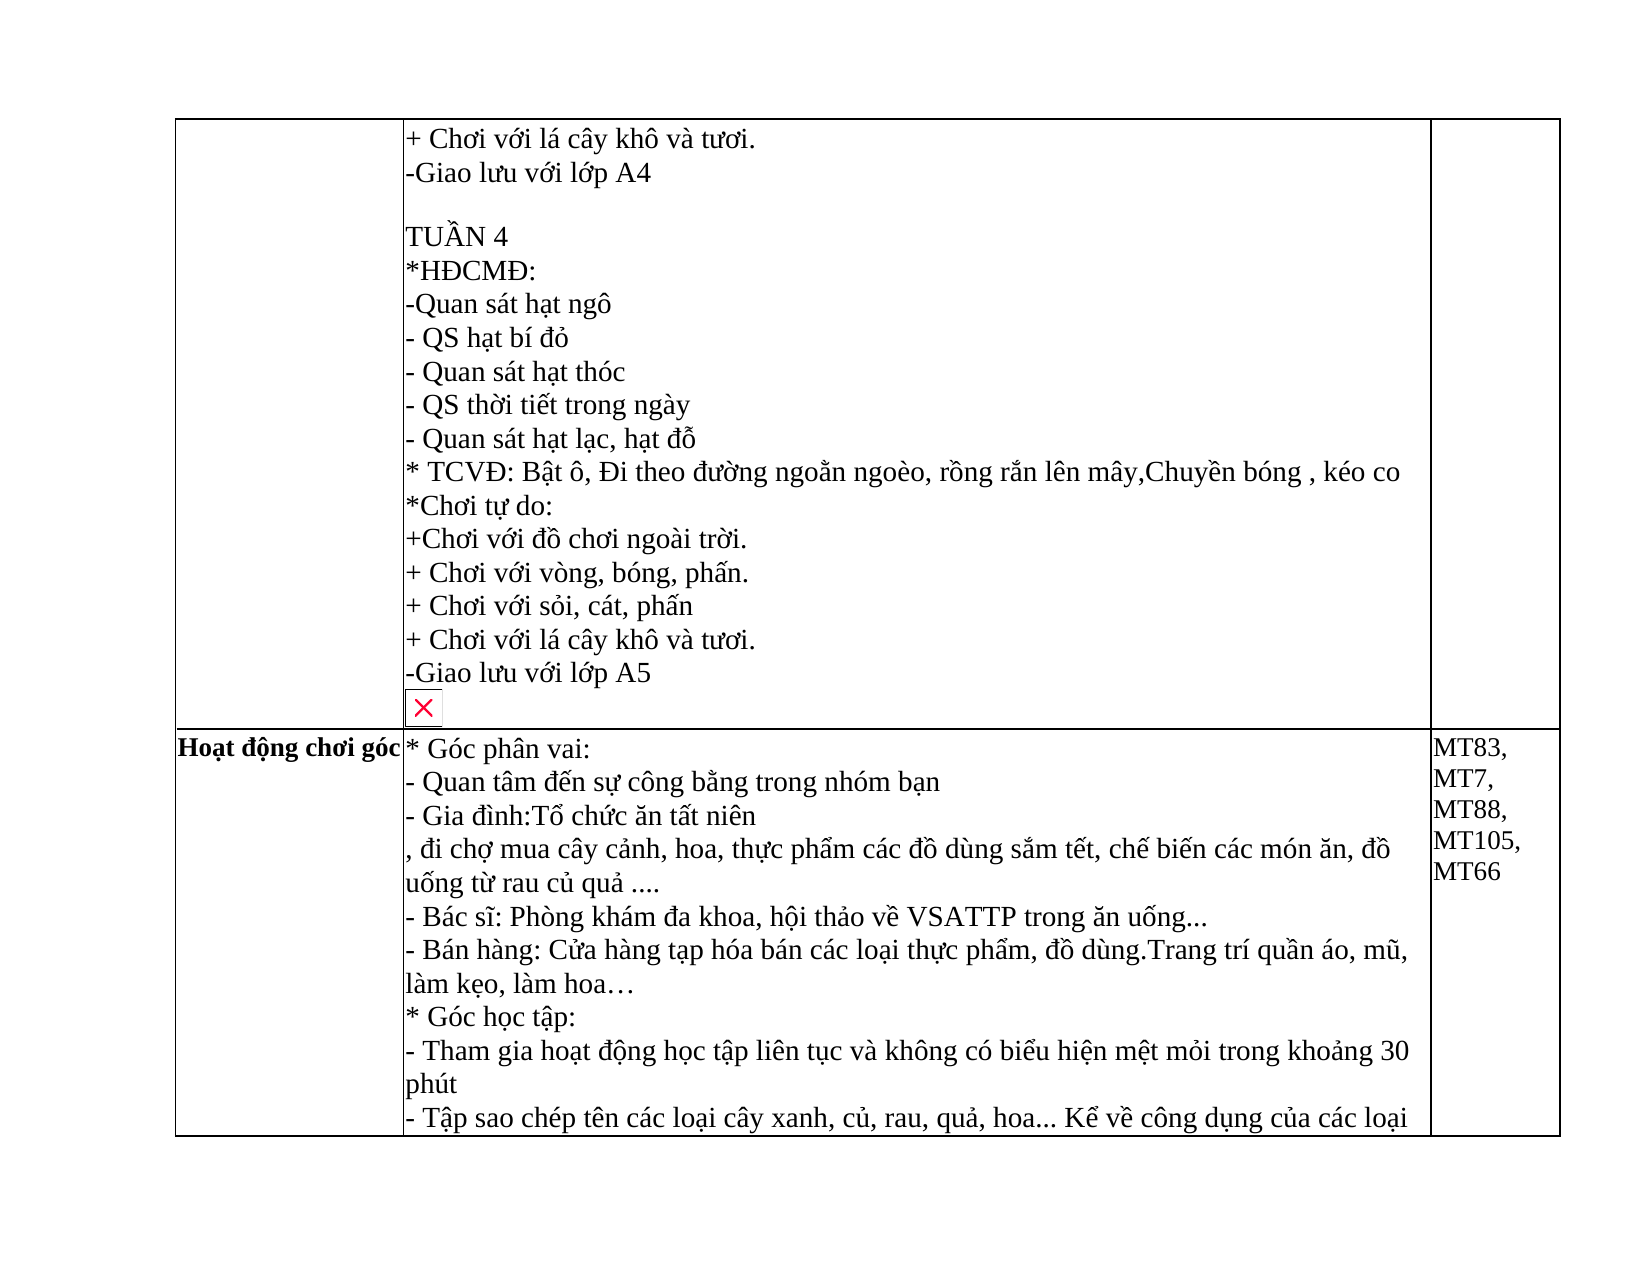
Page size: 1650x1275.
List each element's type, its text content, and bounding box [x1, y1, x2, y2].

table_cell Hoạt động chơi góc [176, 729, 403, 1135]
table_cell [176, 120, 403, 728]
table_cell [404, 730, 1430, 1135]
table_cell [1432, 120, 1559, 728]
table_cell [1432, 730, 1559, 1135]
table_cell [404, 120, 1430, 728]
